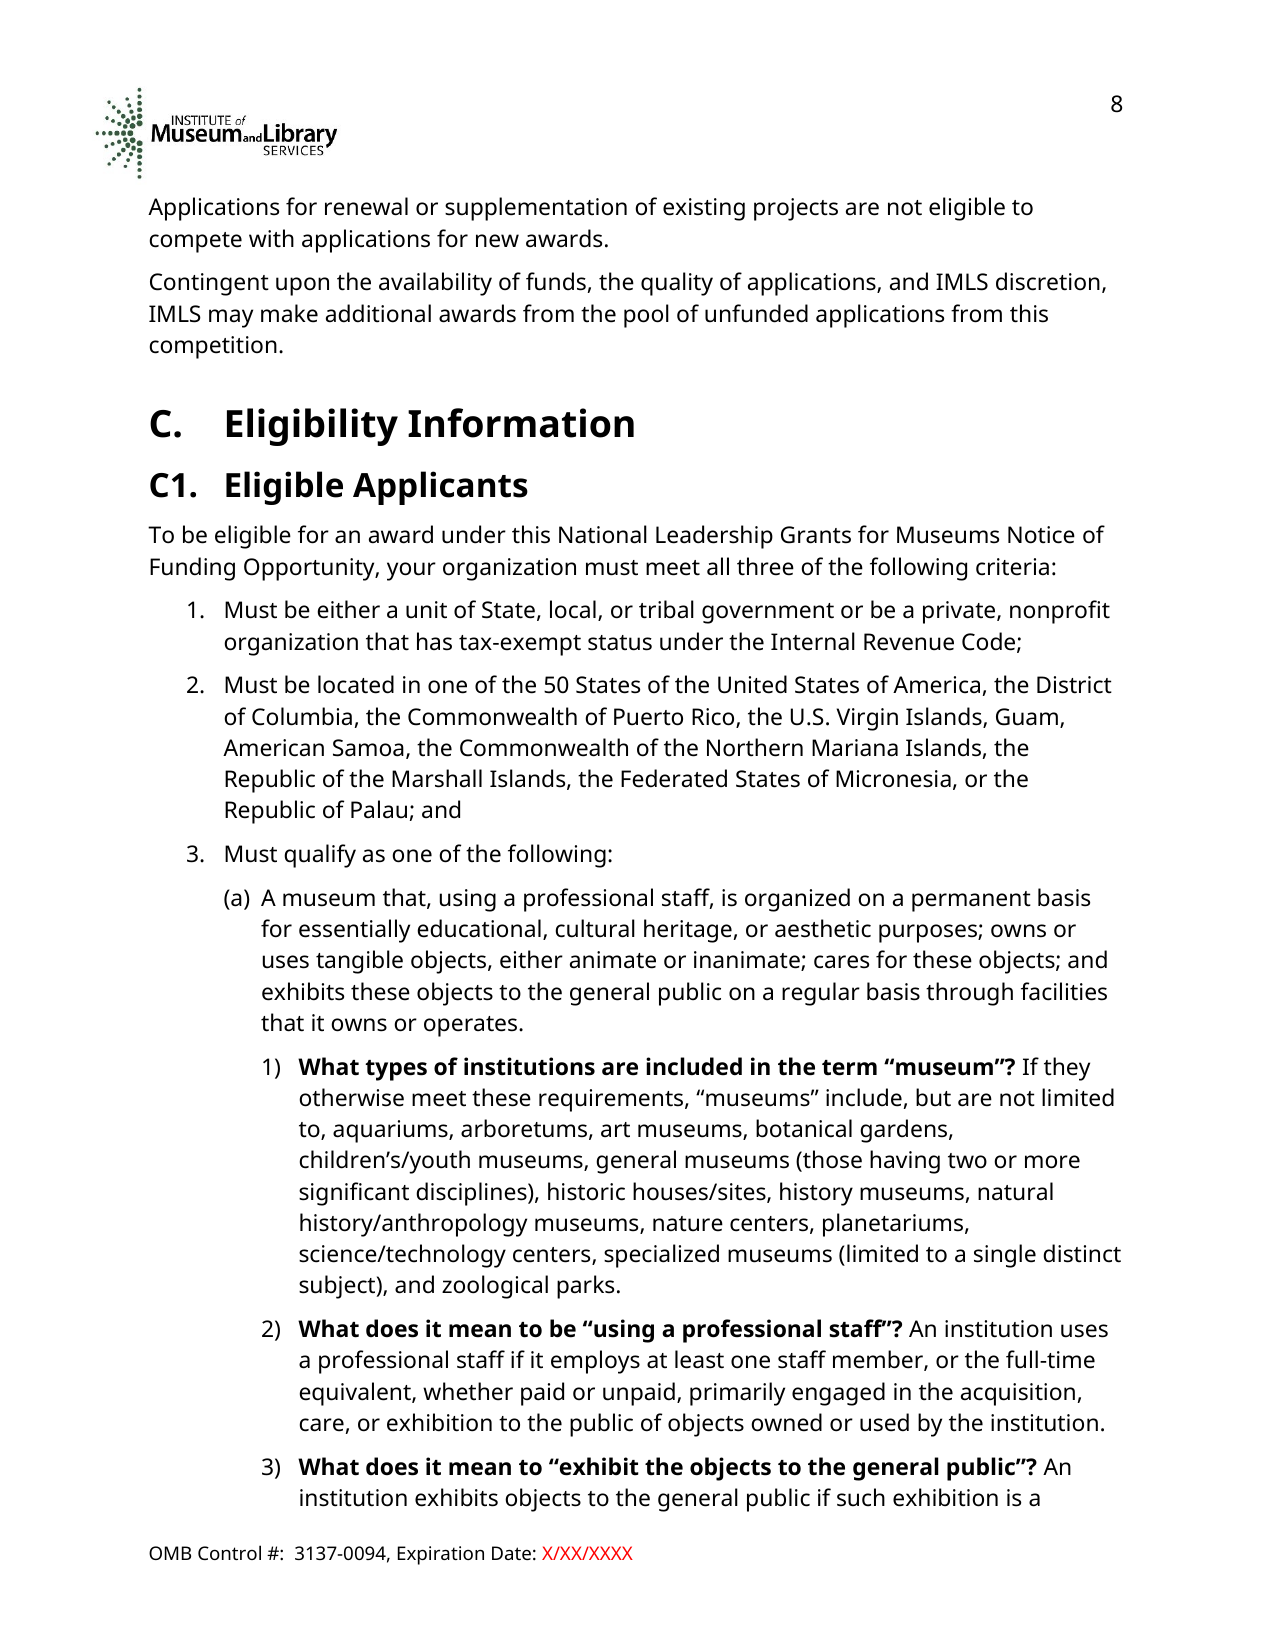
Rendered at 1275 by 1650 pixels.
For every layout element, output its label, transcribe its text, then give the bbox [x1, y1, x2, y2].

list Must be located in one of the 50 States of the United States of America, the District of Columbia, the Commonwealth of Puerto Rico, the U.S. Virgin Islands, Guam, American Samoa, the Commonwealth of the Northern Mariana Islands, the Republic of the Marshall Islands, the Federated States of Micronesia, or the Republic of Palau; and [186, 669, 1123, 826]
text Applications for renewal or supplementation of existing projects are not eligible to compete with applications for new awards. [148, 191, 1123, 254]
list Must qualify as one of the following: [186, 838, 1123, 869]
subtitle C. Eligibility Information [148, 398, 1123, 449]
text To be eligible for an award under this National Leadership Grants for Museums Notice of Funding Opportunity, your organization must meet all three of the following criteria: [148, 519, 1123, 582]
list Must be either a unit of State, local, or tribal government or be a private, nonprofit organization that has tax-exempt status under the Internal Revenue Code; [186, 594, 1123, 657]
subtitle C1. Eligible Applicants [148, 461, 1123, 507]
list What does it mean to be “using a professional staff”? An institution uses a professional staff if it employs at least one staff member, or the full-time equivalent, whether paid or unpaid, primarily engaged in the acquisition, care, or exhibition to the public of objects owned or used by the institution. [261, 1313, 1123, 1438]
text Contingent upon the availability of funds, the quality of applications, and IMLS discretion, IMLS may make additional awards from the pool of unfunded applications from this competition. [148, 266, 1123, 360]
list What types of institutions are included in the term “museum”? If they otherwise meet these requirements, “museums” include, but are not limited to, aquariums, arboretums, art museums, botanical gardens, children’s/youth museums, general museums (those having two or more significant disciplines), historic houses/sites, history museums, natural history/anthropology museums, nature centers, planetariums, science/technology centers, specialized museums (limited to a single distinct subject), and zoological parks. [261, 1051, 1123, 1301]
picture [92, 75, 345, 191]
list A museum that, using a professional staff, is organized on a permanent basis for essentially educational, cultural heritage, or aesthetic purposes; owns or uses tangible objects, either animate or inanimate; cares for these objects; and exhibits these objects to the general public on a regular basis through facilities that it owns or operates. [223, 882, 1123, 1038]
